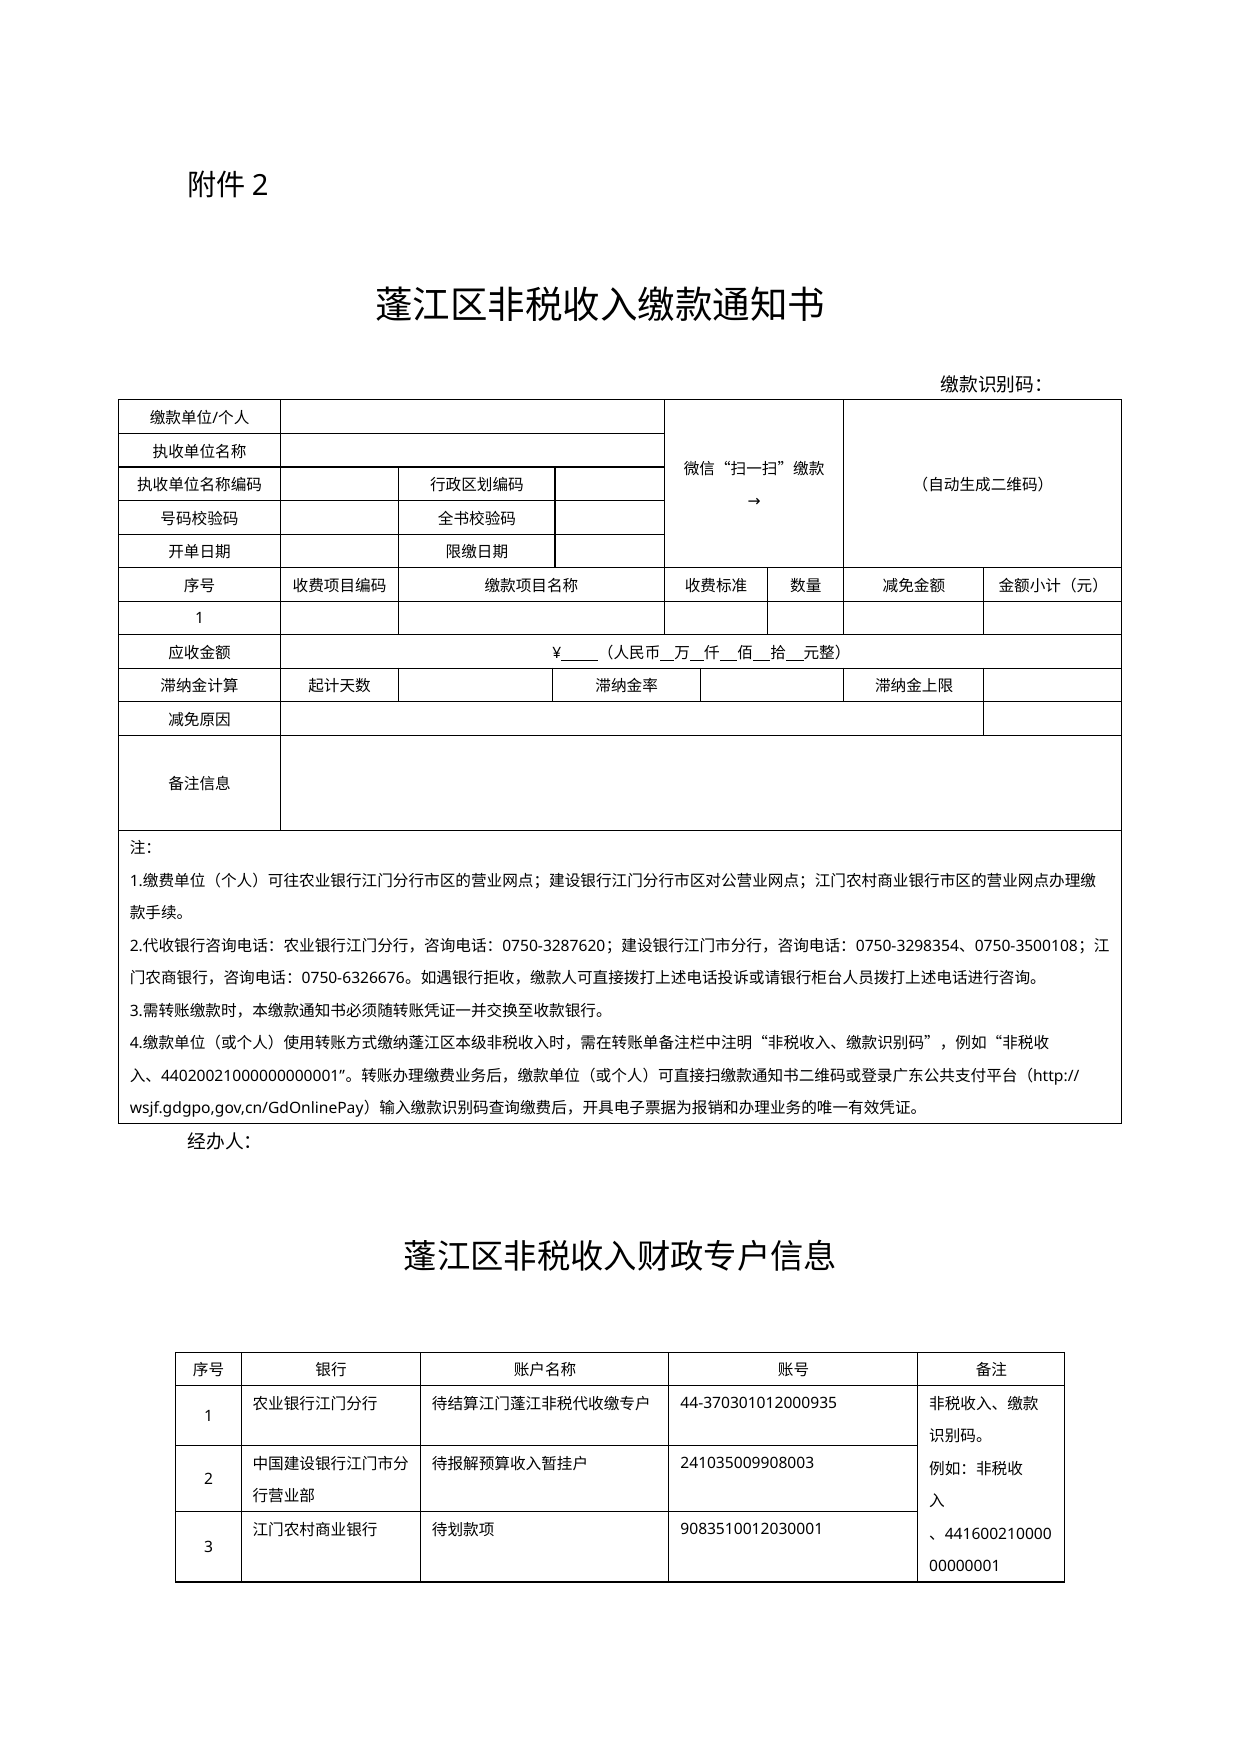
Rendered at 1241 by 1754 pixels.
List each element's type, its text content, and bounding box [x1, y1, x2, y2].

table_cell 执收单位名称编码 [119, 468, 280, 500]
table_cell 中国建设银行江门市分行营业部 [242, 1446, 420, 1511]
table_cell 收费标准 [665, 568, 767, 601]
table_cell [556, 535, 664, 567]
table_cell [844, 602, 983, 634]
table_cell [701, 669, 843, 701]
table_cell 注： 1.缴费单位（个人）可往农业银行江门分行市区的营业网点；建设银行江门分行市区对公营业网点；江门农村商业银行市区的营业网点办理缴款手续。 2.代收银行咨询电话：农业银行江门分行，咨询电话：0750-3287620；建设银行江门市分行，咨询电话：0750-3298354、0750-3500108；江门农商银行，咨询电话：0750-6326676。如遇银行拒收，缴款人可直接拨打上述电话投诉或请银行柜台人员拨打上述电话进行咨询。 3.需转账缴款时，本缴款通知书必须随转账凭证一并交换至收款银行。 4.缴款单位（或个人）使用转账方式缴纳蓬江区本级非税收入时，需在转账单备注栏中注明“非税收入、缴款识别码”，例如“非税收入、44020021000000000001”。转账办理缴费业务后，缴款单位（或个人）可直接扫缴款通知书二维码或登录广东公共支付平台（http://wsjf.gdgpo,gov,cn/GdOnlinePay）输入缴款识别码查询缴费后，开具电子票据为报销和办理业务的唯一有效凭证。 [119, 831, 1121, 1123]
table_cell 应收金额 [119, 635, 280, 668]
table_cell [399, 602, 664, 634]
table_cell 滞纳金上限 [844, 669, 983, 701]
table_cell 起计天数 [281, 669, 398, 701]
text 附件2 [187, 162, 1053, 204]
table_cell 执收单位名称 [119, 434, 280, 466]
table_cell 滞纳金率 [553, 669, 700, 701]
table_cell [281, 535, 398, 567]
table_cell 序号 [119, 568, 280, 601]
table_cell 待划款项 [421, 1512, 668, 1581]
table_cell [984, 602, 1121, 634]
table_cell 号码校验码 [119, 501, 280, 533]
table_cell 减免金额 [844, 568, 983, 601]
table_cell [556, 468, 664, 500]
table_header [281, 400, 664, 433]
table_cell 非税收入、缴款识别码。 例如：非税收入、44160021000000000001 [918, 1386, 1064, 1581]
table_cell [281, 702, 983, 735]
table_cell 农业银行江门分行 [242, 1386, 420, 1445]
table_cell 全书校验码 [399, 501, 554, 533]
table_header 银行 [242, 1353, 420, 1385]
table_cell [281, 602, 398, 634]
table_cell 待结算江门蓬江非税代收缴专户 [421, 1386, 668, 1445]
table_header 账号 [669, 1353, 917, 1385]
text 经办人： [187, 1124, 1053, 1157]
table_cell [281, 736, 1121, 830]
table_cell 金额小计（元） [984, 568, 1121, 601]
table_cell 备注信息 [119, 736, 280, 830]
text 蓬江区非税收入缴款通知书 [187, 269, 1053, 334]
table_cell [281, 468, 398, 500]
table_cell 数量 [768, 568, 843, 601]
text 蓬江区非税收入财政专户信息 [187, 1222, 1053, 1287]
table_header 微信“扫一扫”缴款 → [665, 400, 843, 567]
table_cell [984, 702, 1121, 735]
table_cell 2 [176, 1446, 241, 1511]
table_header 账户名称 [421, 1353, 668, 1385]
table_cell [281, 501, 398, 533]
table_header 序号 [176, 1353, 241, 1385]
table_cell 241035009908003 [669, 1446, 917, 1511]
table_cell [281, 434, 664, 466]
table_cell [665, 602, 767, 634]
table_cell 缴款项目名称 [399, 568, 664, 601]
table_cell 限缴日期 [399, 535, 554, 567]
table_cell 滞纳金计算 [119, 669, 280, 701]
table_cell 江门农村商业银行 [242, 1512, 420, 1581]
table_cell 开单日期 [119, 535, 280, 567]
text 缴款识别码： [187, 367, 1053, 399]
table_cell [556, 501, 664, 533]
table_cell 1 [176, 1386, 241, 1445]
table_cell 待报解预算收入暂挂户 [421, 1446, 668, 1511]
table_cell 3 [176, 1512, 241, 1581]
table_header 缴款单位/个人 [119, 400, 280, 433]
table_cell 收费项目编码 [281, 568, 398, 601]
table_cell 9083510012030001 [669, 1512, 917, 1581]
table_cell [768, 602, 843, 634]
table_header （自动生成二维码） [844, 400, 1121, 567]
table_cell 44-370301012000935 [669, 1386, 917, 1445]
table_cell [984, 669, 1121, 701]
table_cell 行政区划编码 [399, 468, 554, 500]
table_cell ¥ （人民币 万 仟 佰 拾 元整） [281, 635, 1121, 668]
table_cell [399, 669, 552, 701]
table_cell 减免原因 [119, 702, 280, 735]
table_header 备注 [918, 1353, 1064, 1385]
table_cell 1 [119, 602, 280, 634]
